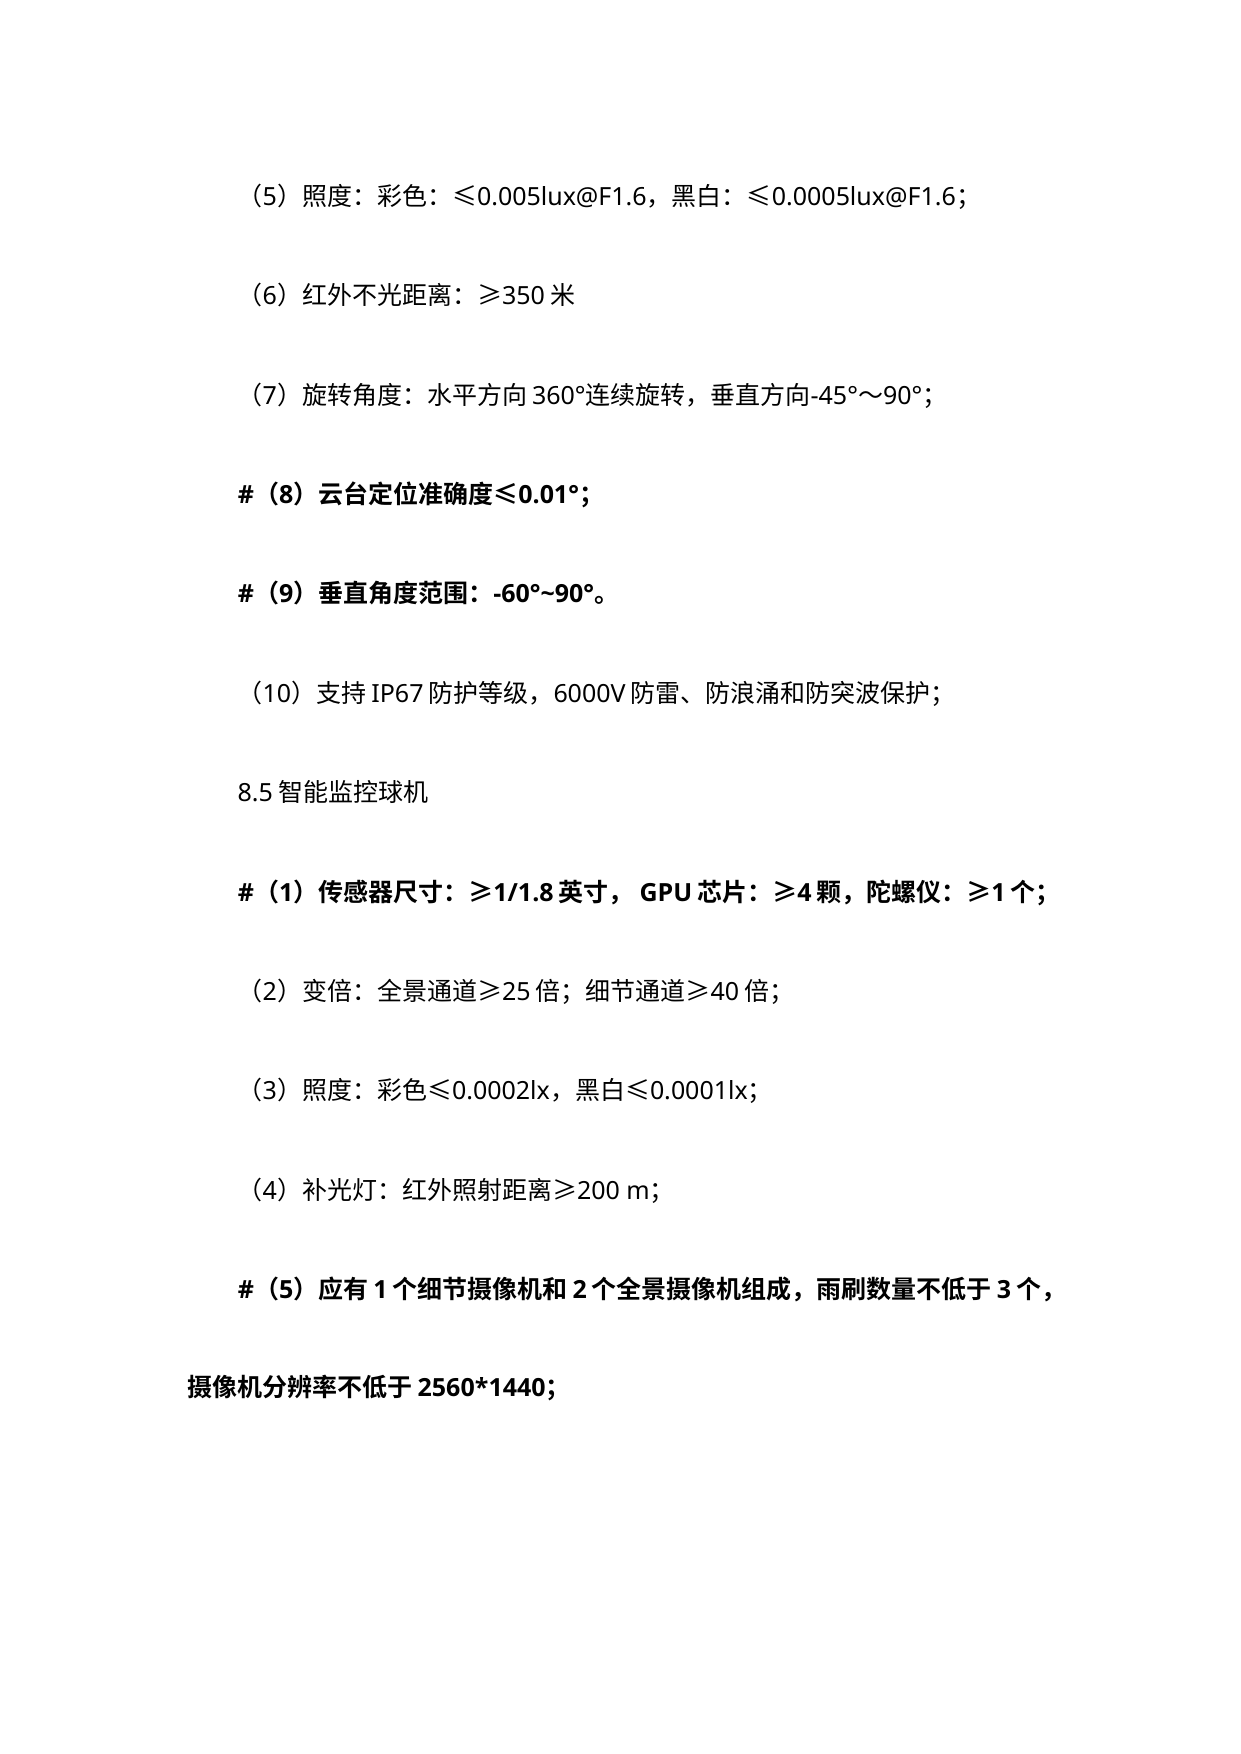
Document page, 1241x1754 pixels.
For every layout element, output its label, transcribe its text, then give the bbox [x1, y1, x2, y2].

text （4）补光灯：红外照射距离≥200 m； [187, 1156, 1053, 1221]
text （5）照度：彩色：≤0.005lux@F1.6，黑白：≤0.0005lux@F1.6； [187, 162, 1053, 227]
text （10）支持IP67防护等级，6000V防雷、防浪涌和防突波保护； [187, 659, 1053, 724]
text （3）照度：彩色≤0.0002lx，黑白≤0.0001lx； [187, 1056, 1053, 1121]
text （7）旋转角度：水平方向360°连续旋转，垂直方向-45°～90°； [187, 361, 1053, 426]
text #（5）应有1个细节摄像机和2个全景摄像机组成，雨刷数量不低于3个，摄像机分辨率不低于2560*1440； [187, 1255, 1053, 1418]
text （6）红外不光距离：≥350米 [187, 261, 1053, 326]
text #（1）传感器尺寸：≥1/1.8英寸， GPU芯片：≥4颗，陀螺仪：≥1个； [187, 858, 1053, 923]
text #（9）垂直角度范围：-60°~90°。 [187, 559, 1053, 624]
text #（8）云台定位准确度≤0.01°； [187, 460, 1053, 525]
text 8.5智能监控球机 [187, 758, 1053, 823]
text （2）变倍：全景通道≥25倍；细节通道≥40倍； [187, 957, 1053, 1022]
